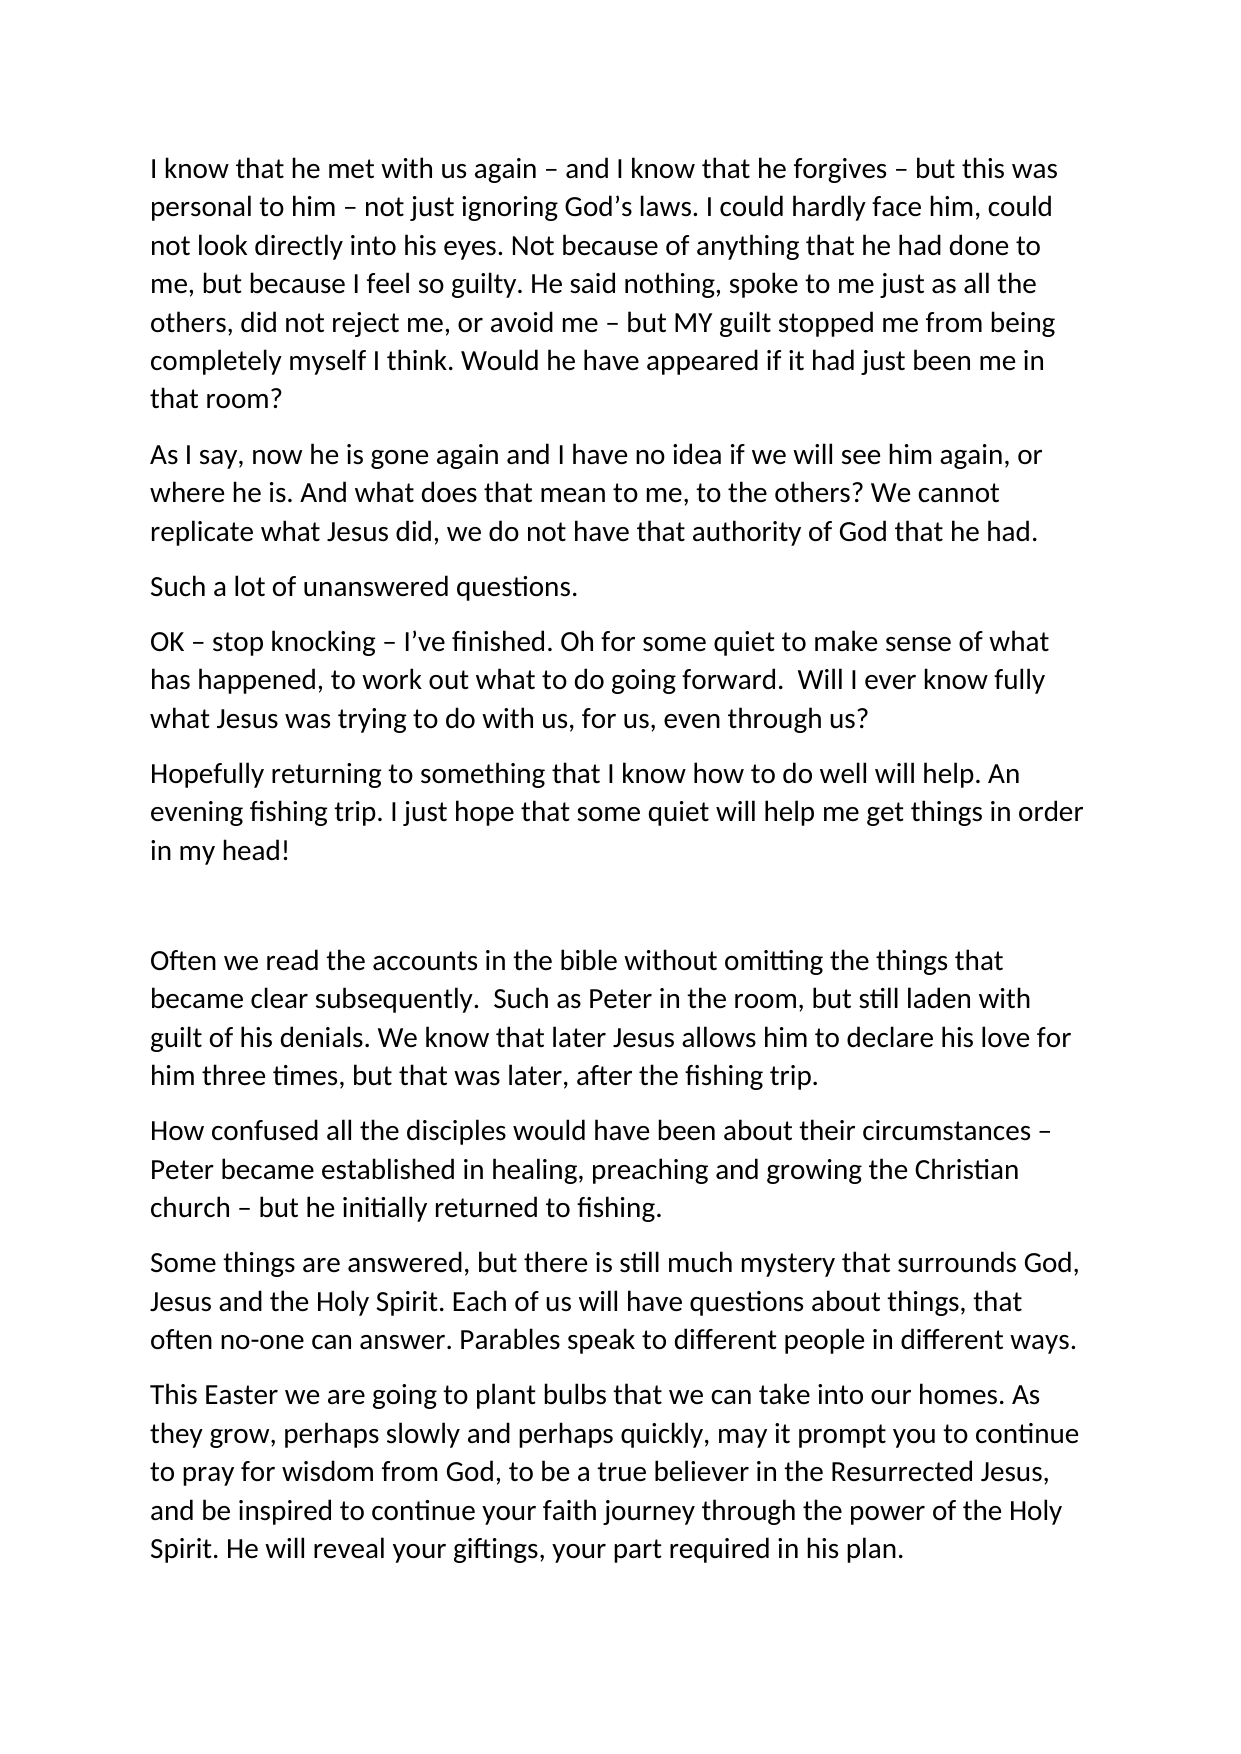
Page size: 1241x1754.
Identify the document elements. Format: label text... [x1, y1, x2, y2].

text Hopefully returning to something that I know how to do well will help. An evening fishing trip. I just hope that some quiet will help me get things in order in my head! [150, 755, 1090, 867]
text Such a lot of unanswered questions. [150, 568, 1090, 603]
text Some things are answered, but there is still much mystery that surrounds God, Jesus and the Holy Spirit. Each of us will have questions about things, that often no-one can answer. Parables speak to different people in different ways. [150, 1244, 1090, 1357]
text This Easter we are going to plant bulbs that we can take into our homes. As they grow, perhaps slowly and perhaps quickly, may it prompt you to continue to pray for wisdom from God, to be a true believer in the Resurrected Jesus, and be inspired to continue your faith journey through the power of the Holy Spirit. He will reveal your giftings, your part required in his plan. [150, 1376, 1090, 1566]
text As I say, now he is gone again and I have no idea if we will see him again, or where he is. And what does that mean to me, to the others? We cannot replicate what Jesus did, we do not have that authority of God that he had. [150, 436, 1090, 548]
text I know that he met with us again – and I know that he forgives – but this was personal to him – not just ignoring God’s laws. I could hardly face him, could not look directly into his eyes. Not because of anything that he had done to me, but because I feel so guilty. He said nothing, spoke to me just as all the others, did not reject me, or avoid me – but MY guilt stopped me from being completely myself I think. Would he have appeared if it had just been me in that room? [150, 150, 1090, 416]
text OK – stop knocking – I’ve finished. Oh for some quiet to make sense of what has happened, to work out what to do going forward. Will I ever know fully what Jesus was trying to do with us, for us, even through us? [150, 623, 1090, 735]
text Often we read the accounts in the bible without omitting the things that became clear subsequently. Such as Peter in the room, but still laden with guilt of his denials. We know that later Jesus allows him to declare his love for him three times, but that was later, after the fishing trip. [150, 942, 1090, 1093]
text How confused all the disciples would have been about their circumstances – Peter became established in healing, preaching and growing the Christian church – but he initially returned to fishing. [150, 1112, 1090, 1225]
